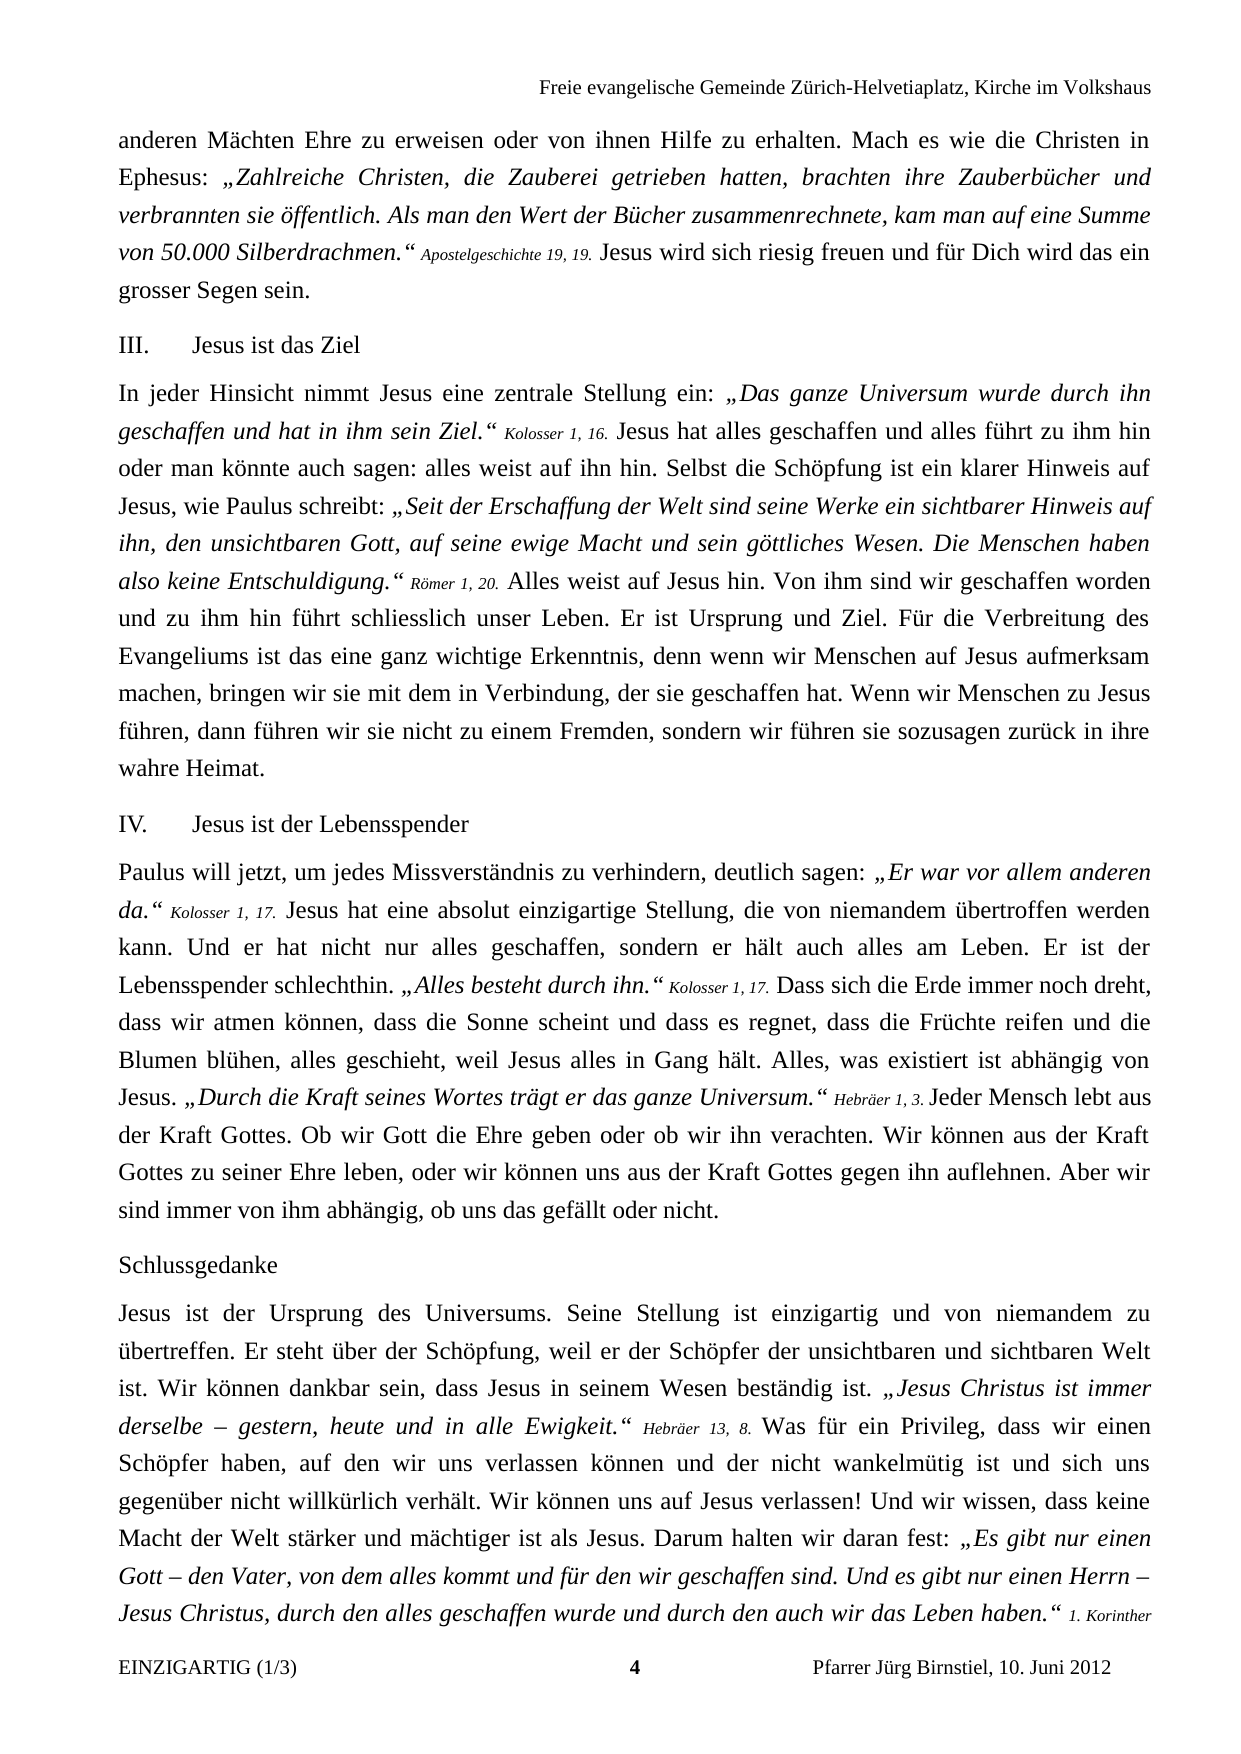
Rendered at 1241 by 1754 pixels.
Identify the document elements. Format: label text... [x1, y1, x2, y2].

text Paulus will jetzt, um jedes Missverständnis zu verhindern, deutlich sagen: „Er war vor allem anderen da.“ Kolosser 1, 17. Jesus hat eine absolut einzigartige Stellung, die von niemandem übertroffen werden kann. Und er hat nicht nur alles geschaffen, sondern er hält auch alles am Leben. Er ist der Lebensspender schlechthin. „Alles besteht durch ihn.“ Kolosser 1, 17. Dass sich die Erde immer noch dreht, dass wir atmen können, dass die Sonne scheint und dass es regnet, dass die Früchte reifen und die Blumen blühen, alles geschieht, weil Jesus alles in Gang hält. Alles, was existiert ist abhängig von Jesus. „Durch die Kraft seines Wortes trägt er das ganze Universum.“ Hebräer 1, 3. Jeder Mensch lebt aus der Kraft Gottes. Ob wir Gott die Ehre geben oder ob wir ihn verachten. Wir können aus der Kraft Gottes zu seiner Ehre leben, oder wir können uns aus der Kraft Gottes gegen ihn auflehnen. Aber wir sind immer von ihm abhängig, ob uns das gefällt oder nicht. [118, 851, 1152, 1226]
text In jeder Hinsicht nimmt Jesus eine zentrale Stellung ein: „Das ganze Universum wurde durch ihn geschaffen und hat in ihm sein Ziel.“ Kolosser 1, 16. Jesus hat alles geschaffen und alles führt zu ihm hin oder man könnte auch sagen: alles weist auf ihn hin. Selbst die Schöpfung ist ein klarer Hinweis auf Jesus, wie Paulus schreibt: „Seit der Erschaffung der Welt sind seine Werke ein sichtbarer Hinweis auf ihn, den unsichtbaren Gott, auf seine ewige Macht und sein göttliches Wesen. Die Menschen haben also keine Entschuldigung.“ Römer 1, 20. Alles weist auf Jesus hin. Von ihm sind wir geschaffen worden und zu ihm hin führt schliesslich unser Leben. Er ist Ursprung und Ziel. Für die Verbreitung des Evangeliums ist das eine ganz wichtige Erkenntnis, denn wenn wir Menschen auf Jesus aufmerksam machen, bringen wir sie mit dem in Verbindung, der sie geschaffen hat. Wenn wir Menschen zu Jesus führen, dann führen wir sie nicht zu einem Fremden, sondern wir führen sie sozusagen zurück in ihre wahre Heimat. [118, 372, 1152, 784]
subtitle Jesus ist der Lebensspender [118, 809, 1152, 838]
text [118, 118, 1152, 306]
text Schlussgedanke [118, 1251, 1152, 1279]
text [118, 1292, 1152, 1629]
subtitle Jesus ist das Ziel [118, 331, 1152, 359]
